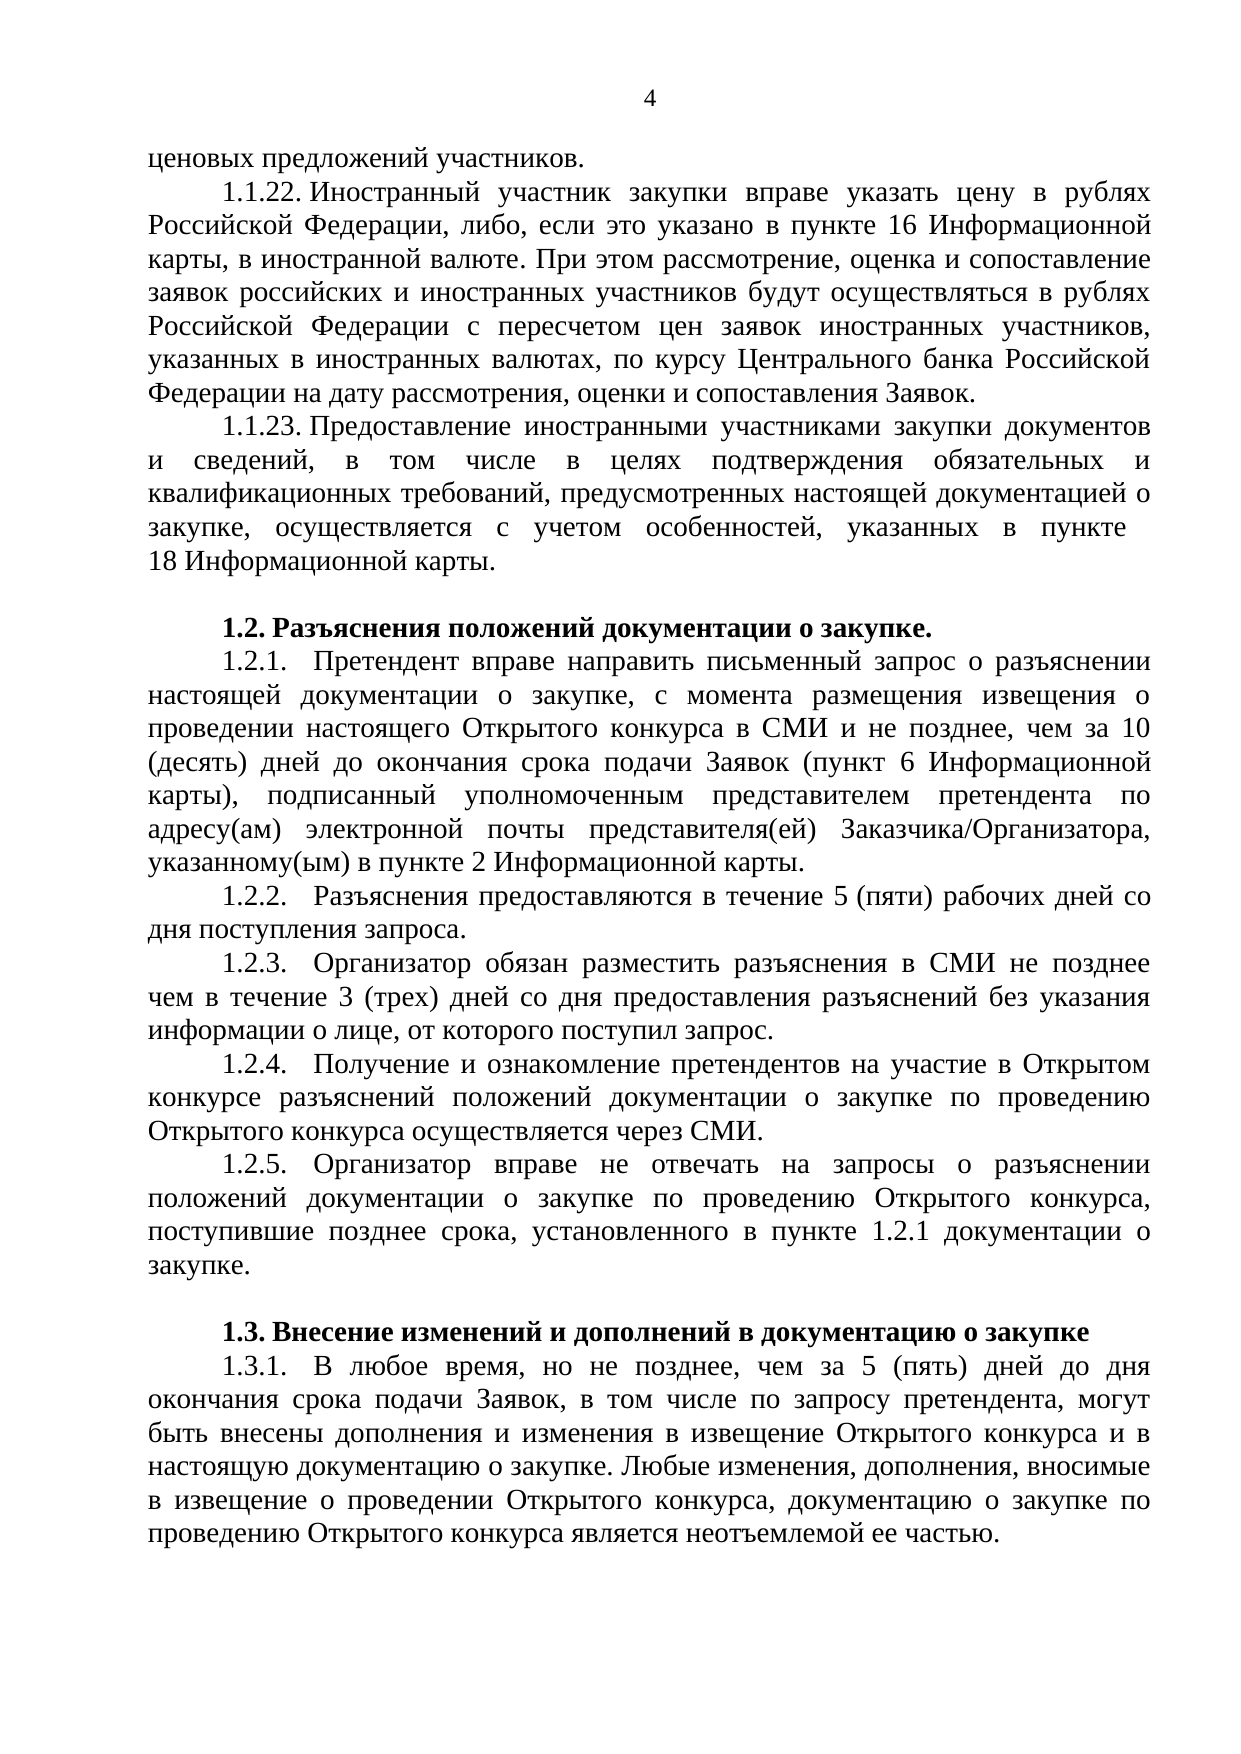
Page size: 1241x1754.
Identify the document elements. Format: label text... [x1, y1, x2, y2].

list Внесение изменений и дополнений в документацию о закупке [148, 1314, 1152, 1348]
list Получение и ознакомление претендентов на участие в Открытом конкурсе разъяснений положений документации о закупке по проведению Открытого конкурса осуществляется через СМИ. [148, 1046, 1152, 1146]
list Предоставление иностранными участниками закупки документов и сведений, в том числе в целях подтверждения обязательных и квалификационных требований, предусмотренных настоящей документацией о закупке, осуществляется с учетом особенностей, указанных в пункте 18 Информационной карты. [148, 408, 1152, 576]
list Претендент вправе направить письменный запрос о разъяснении настоящей документации о закупке, с момента размещения извещения о проведении настоящего Открытого конкурса в СМИ и не позднее, чем за 10 (десять) дней до окончания срока подачи Заявок (пункт 6 Информационной карты), подписанный уполномоченным представителем претендента по адресу(ам) электронной почты представителя(ей) Заказчика/Организатора, указанному(ым) в пункте 2 Информационной карты. [148, 643, 1152, 878]
list Организатор обязан разместить разъяснения в СМИ не позднее чем в течение 3 (трех) дней со дня предоставления разъяснений без указания информации о лице, от которого поступил запрос. [148, 945, 1152, 1046]
list В любое время, но не позднее, чем за 5 (пять) дней до дня окончания срока подачи Заявок, в том числе по запросу претендента, могут быть внесены дополнения и изменения в извещение Открытого конкурса и в настоящую документацию о закупке. Любые изменения, дополнения, вносимые в извещение о проведении Открытого конкурса, документацию о закупке по проведению Открытого конкурса является неотъемлемой ее частью. [148, 1348, 1152, 1549]
list Разъяснения предоставляются в течение 5 (пяти) рабочих дней со дня поступления запроса. [148, 878, 1152, 945]
list Иностранный участник закупки вправе указать цену в рублях Российской Федерации, либо, если это указано в пункте 16 Информационной карты, в иностранной валюте. При этом рассмотрение, оценка и сопоставление заявок российских и иностранных участников будут осуществляться в рублях Российской Федерации с пересчетом цен заявок иностранных участников, указанных в иностранных валютах, по курсу Центрального банка Российской Федерации на дату рассмотрения, оценки и сопоставления Заявок. [148, 174, 1152, 408]
list Организатор вправе не отвечать на запросы о разъяснении положений документации о закупке по проведению Открытого конкурса, поступившие позднее срока, установленного в пункте 1.2.1 документации о закупке. [148, 1146, 1152, 1281]
list Разъяснения положений документации о закупке. [148, 610, 1152, 643]
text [148, 140, 1152, 174]
